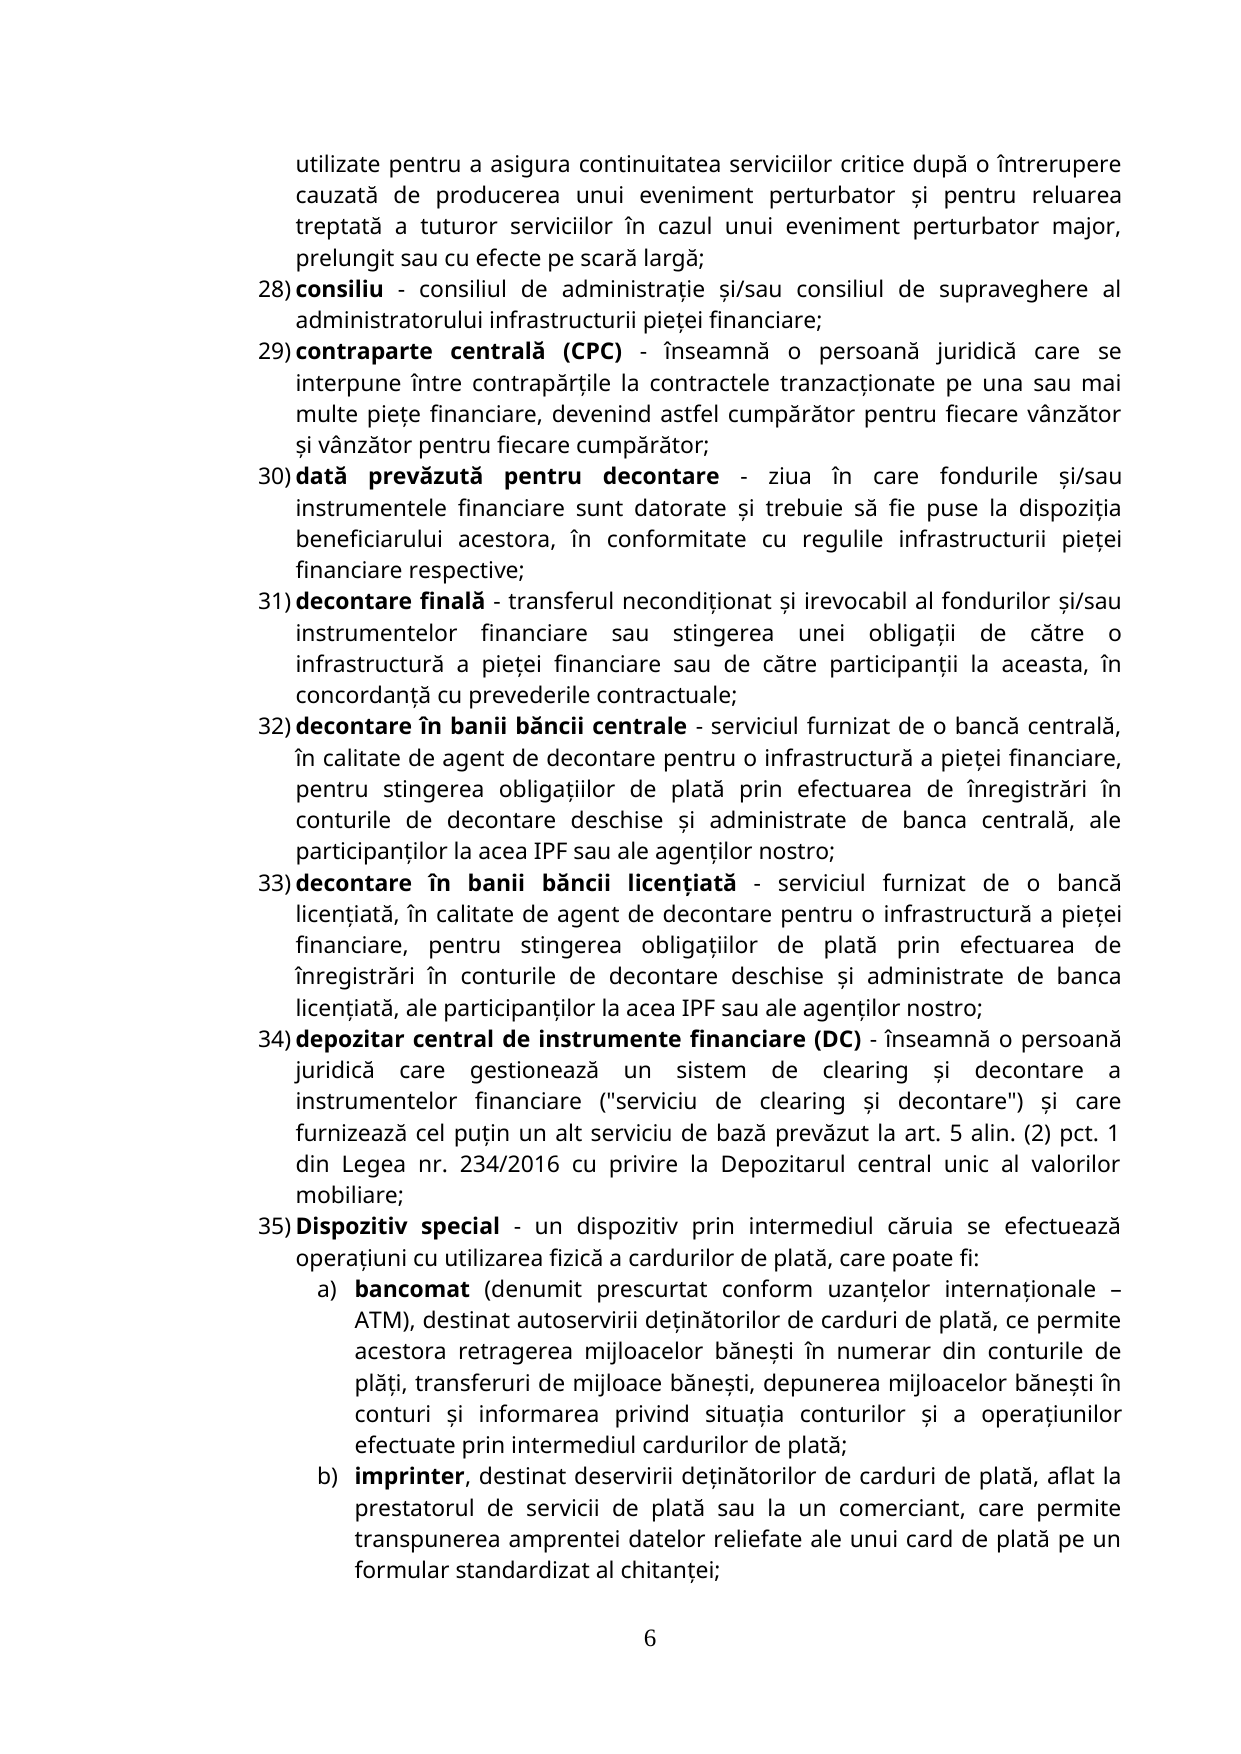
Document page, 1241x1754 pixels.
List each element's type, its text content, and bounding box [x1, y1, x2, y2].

list bancomat (denumit prescurtat conform uzanţelor internaţionale – ATM), destinat autoservirii deţinătorilor de carduri de plată, ce permite acestora retragerea mijloacelor băneşti în numerar din conturile de plăţi, transferuri de mijloace băneşti, depunerea mijloacelor băneşti în conturi şi informarea privind situaţia conturilor şi a operaţiunilor efectuate prin intermediul cardurilor de plată; [317, 1273, 1122, 1460]
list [258, 148, 1122, 273]
list imprinter, destinat deservirii deţinătorilor de carduri de plată, aflat la prestatorul de servicii de plată sau la un comerciant, care permite transpunerea amprentei datelor reliefate ale unui card de plată pe un formular standardizat al chitanţei; [317, 1460, 1122, 1585]
list dată prevăzută pentru decontare - ziua în care fondurile şi/sau instrumentele financiare sunt datorate şi trebuie să fie puse la dispoziţia beneficiarului acestora, în conformitate cu regulile infrastructurii pieţei financiare respective; [258, 460, 1122, 585]
list contraparte centrală (CPC) - înseamnă o persoană juridică care se interpune între contrapărțile la contractele tranzacționate pe una sau mai multe piețe financiare, devenind astfel cumpărător pentru fiecare vânzător și vânzător pentru fiecare cumpărător; [258, 335, 1122, 460]
list decontare finală - transferul necondiţionat şi irevocabil al fondurilor şi/sau instrumentelor financiare sau stingerea unei obligaţii de către o infrastructură a pieţei financiare sau de către participanţii la aceasta, în concordanţă cu prevederile contractuale; [258, 585, 1122, 710]
list decontare în banii băncii licențiată - serviciul furnizat de o bancă licențiată, în calitate de agent de decontare pentru o infrastructură a pieţei financiare, pentru stingerea obligaţiilor de plată prin efectuarea de înregistrări în conturile de decontare deschise şi administrate de banca licențiată, ale participanţilor la acea IPF sau ale agenţilor nostro; [258, 866, 1122, 1023]
list depozitar central de instrumente financiare (DC) - înseamnă o persoană juridică care gestionează un sistem de clearing și decontare a instrumentelor financiare ("serviciu de clearing și decontare") și care furnizează cel puțin un alt serviciu de bază prevăzut la art. 5 alin. (2) pct. 1 din Legea nr. 234/2016 cu privire la Depozitarul central unic al valorilor mobiliare; [258, 1023, 1122, 1210]
list consiliu - consiliul de administraţie şi/sau consiliul de supraveghere al administratorului infrastructurii pieţei financiare; [258, 273, 1122, 335]
list decontare în banii băncii centrale - serviciul furnizat de o bancă centrală, în calitate de agent de decontare pentru o infrastructură a pieţei financiare, pentru stingerea obligaţiilor de plată prin efectuarea de înregistrări în conturile de decontare deschise şi administrate de banca centrală, ale participanţilor la acea IPF sau ale agenţilor nostro; [258, 710, 1122, 866]
list Dispozitiv special - un dispozitiv prin intermediul căruia se efectuează operaţiuni cu utilizarea fizică a cardurilor de plată, care poate fi: [258, 1210, 1122, 1273]
